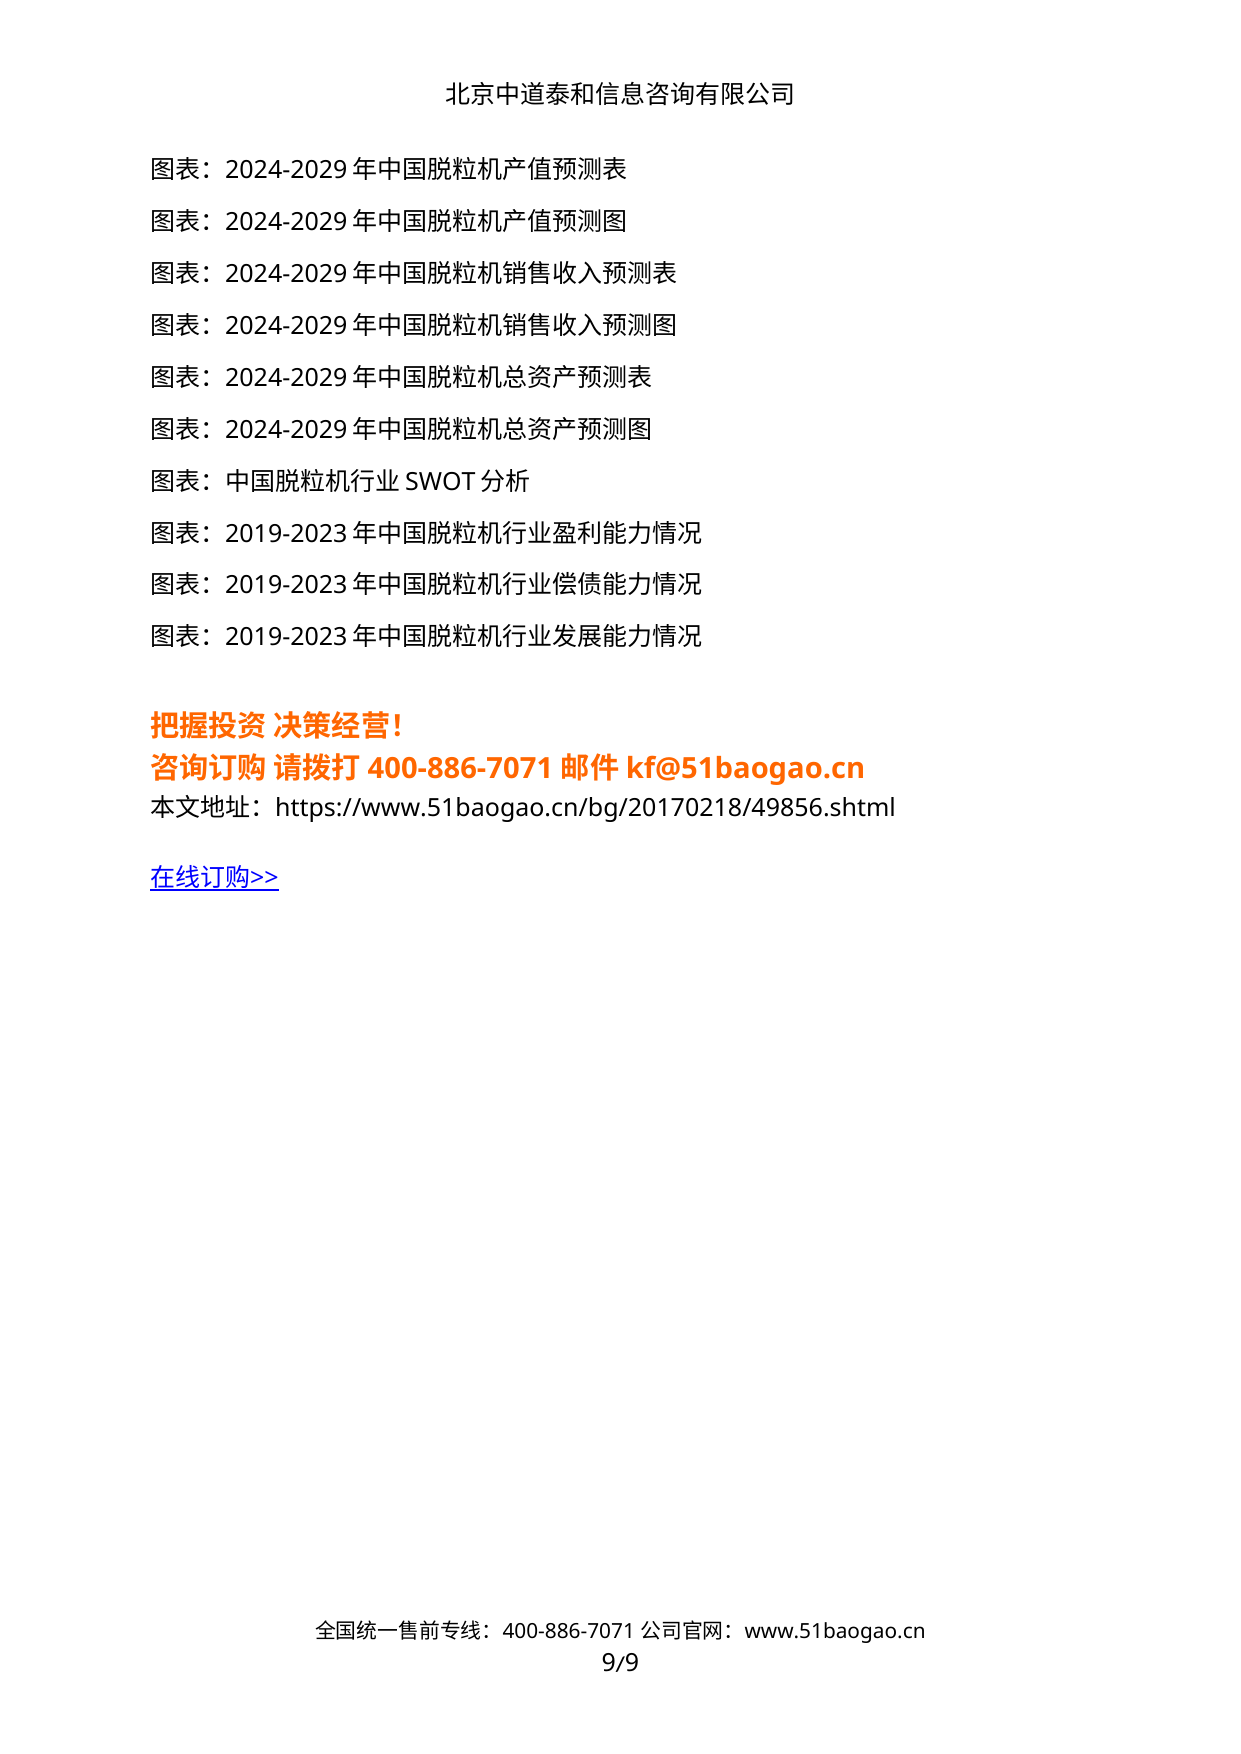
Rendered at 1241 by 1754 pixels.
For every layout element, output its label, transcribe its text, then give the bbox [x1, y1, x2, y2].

text 图表：2024-2029年中国脱粒机产值预测表 [150, 150, 1090, 186]
text 把握投资 决策经营！咨询订购 请拨打 400-886-7071 邮件 kf@51baogao.cn本文地址：https://www.51baogao.cn/bg/20170218/49856.shtml [150, 669, 1090, 824]
text 图表：2024-2029年中国脱粒机销售收入预测表 [150, 254, 1090, 290]
text 图表：2019-2023年中国脱粒机行业偿债能力情况 [150, 565, 1090, 601]
text 图表：2019-2023年中国脱粒机行业发展能力情况 [150, 617, 1090, 653]
text 图表：中国脱粒机行业SWOT分析 [150, 461, 1090, 497]
text 图表：2024-2029年中国脱粒机总资产预测图 [150, 409, 1090, 446]
text 图表：2024-2029年中国脱粒机销售收入预测图 [150, 306, 1090, 342]
text 在线订购>> [150, 824, 1090, 894]
text 图表：2019-2023年中国脱粒机行业盈利能力情况 [150, 513, 1090, 549]
text 图表：2024-2029年中国脱粒机产值预测图 [150, 202, 1090, 238]
text 图表：2024-2029年中国脱粒机总资产预测表 [150, 357, 1090, 394]
